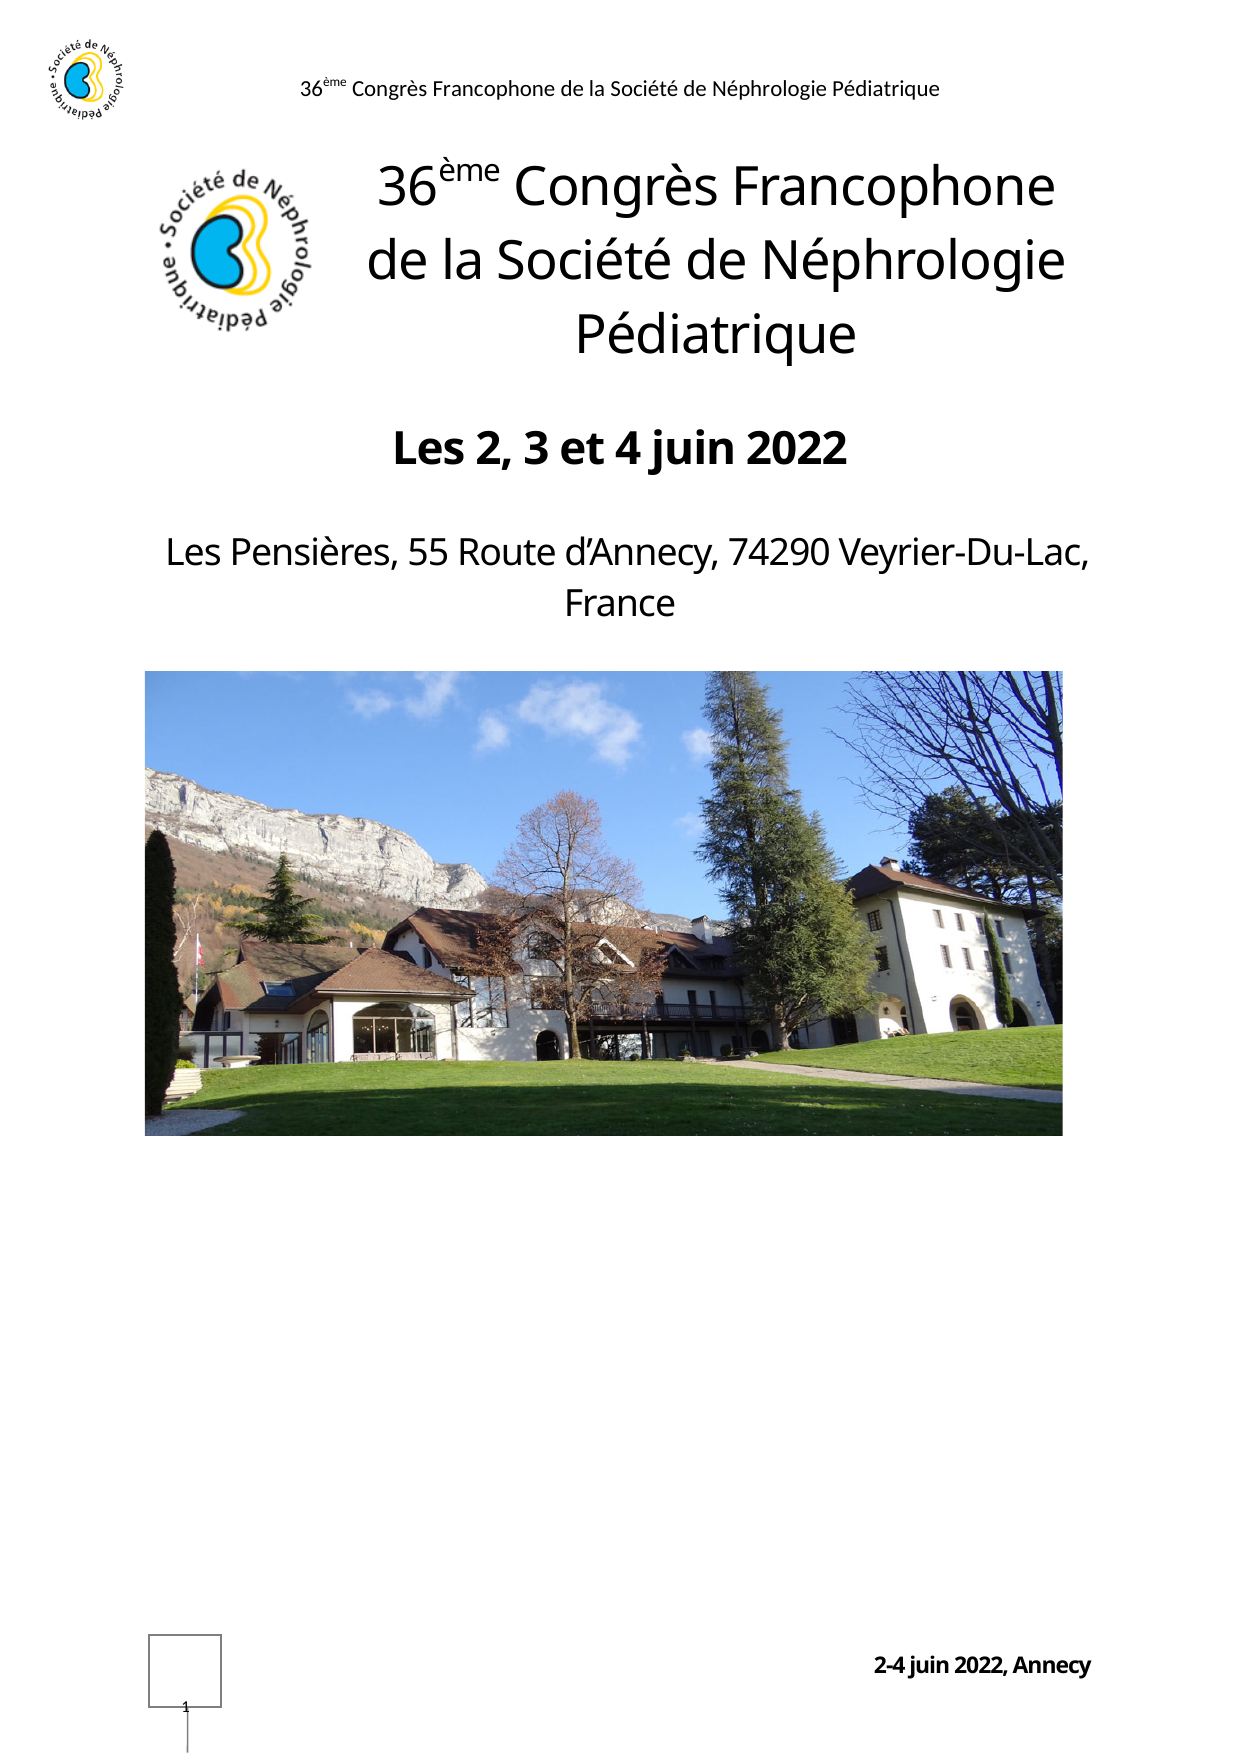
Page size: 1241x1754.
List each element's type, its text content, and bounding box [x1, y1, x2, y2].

title Les 2, 3 et 4 juin 2022 [148, 416, 1093, 478]
picture [144, 671, 1063, 1136]
title 36ème Congrès Francophone de la Société de Néphrologie Pédiatrique [148, 148, 1093, 369]
title Les Pensières, 55 Route d’Annecy, 74290 Veyrier-Du-Lac, France [148, 525, 1093, 627]
